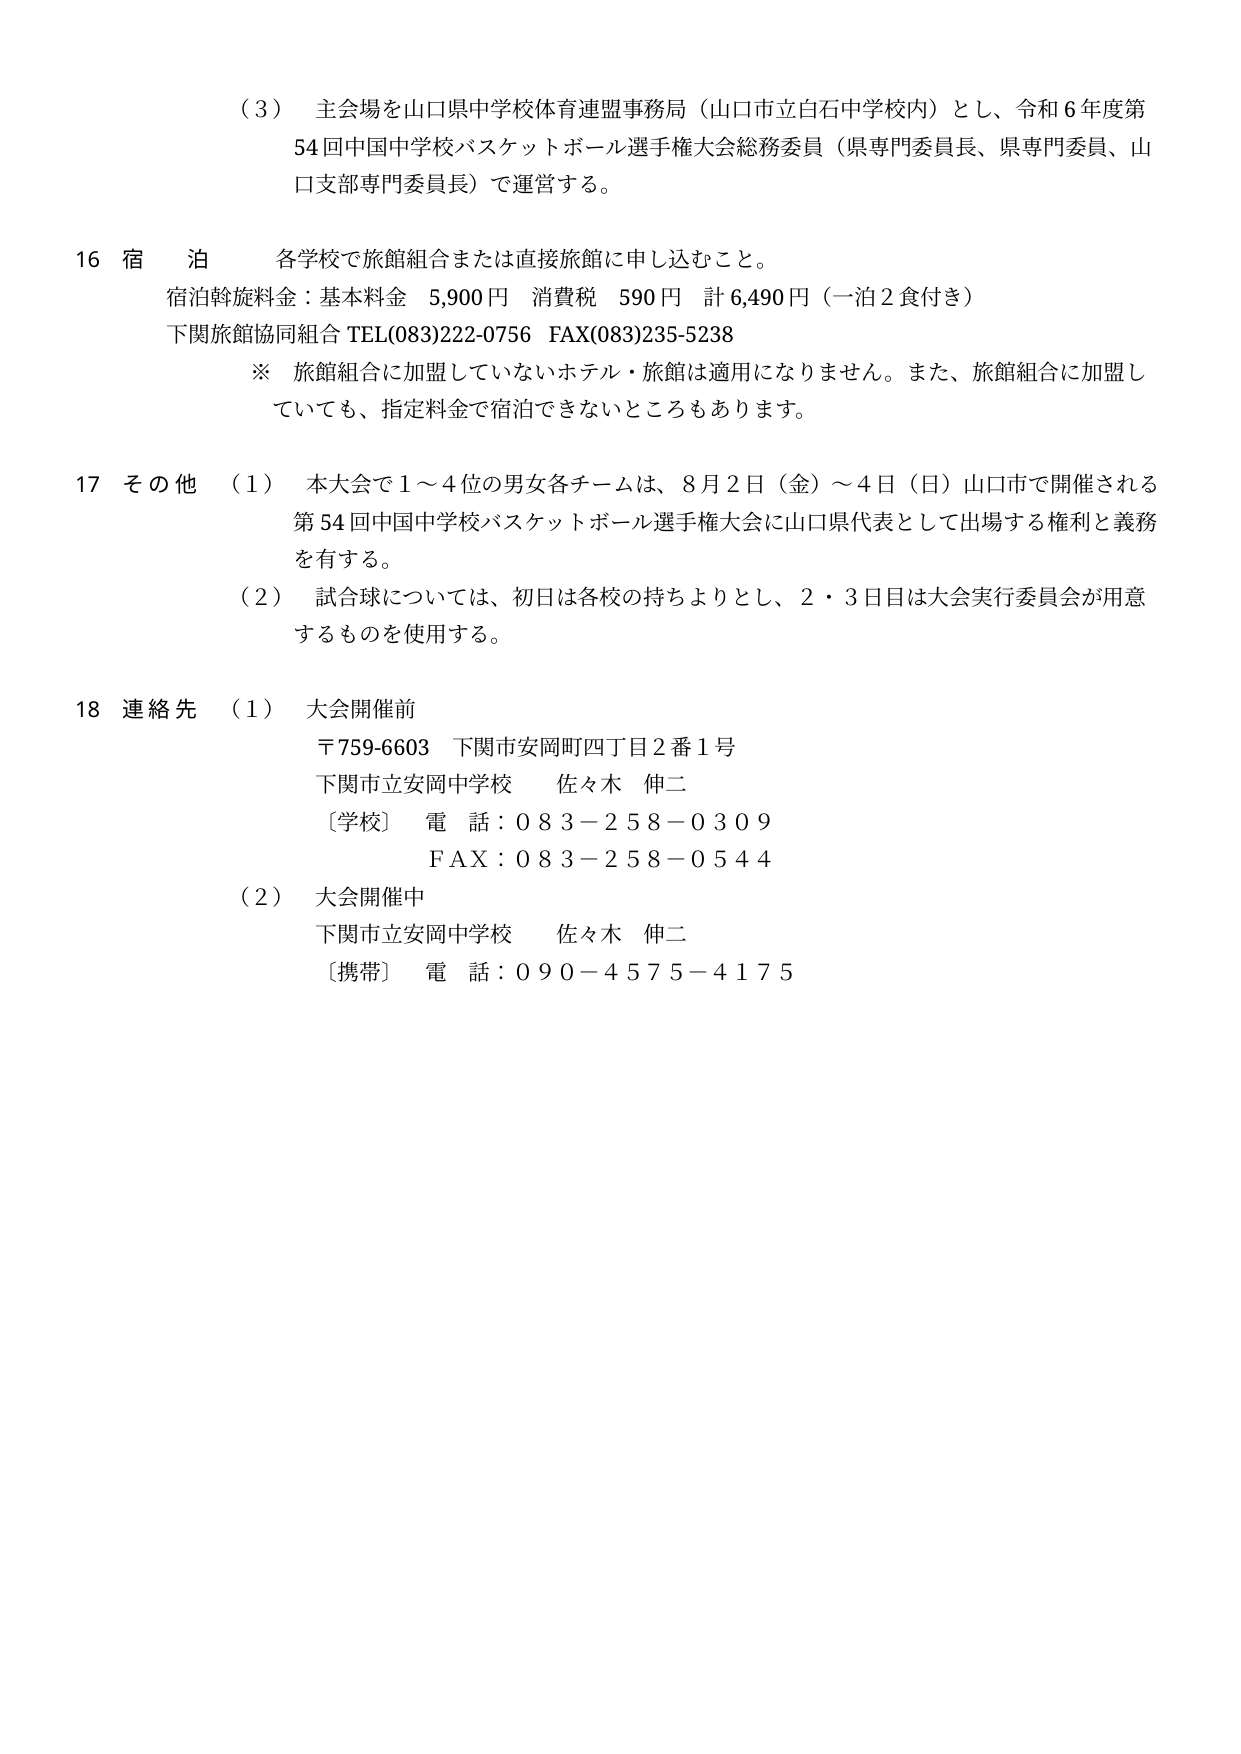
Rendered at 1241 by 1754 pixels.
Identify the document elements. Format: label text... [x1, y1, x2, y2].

text 16 宿 泊 各学校で旅館組合または直接旅館に申し込むこと。 [75, 239, 1165, 277]
text ＦＡＸ：０８３－２５８－０５４４ [75, 839, 1165, 877]
text （３） 主会場を山口県中学校体育連盟事務局（山口市立白石中学校内）とし、令和6年度第54回中国中学校バスケットボール選手権大会総務委員（県専門委員長、県専門委員、山口支部専門委員長）で運営する。 [228, 89, 1165, 202]
text ※ 旅館組合に加盟していないホテル・旅館は適用になりません。また、旅館組合に加盟していても、指定料金で宿泊できないところもあります。 [75, 352, 1165, 427]
text 17 そ の 他 （１） 本大会で１～４位の男女各チームは、８月２日（金）～４日（日）山口市で開催される第54回中国中学校バスケットボール選手権大会に山口県代表として出場する権利と義務を有する。 [75, 464, 1165, 577]
text 下関旅館協同組合 TEL(083)222-0756 FAX(083)235-5238 [75, 314, 1165, 352]
text 18 連 絡 先 （１） 大会開催前 [75, 689, 1165, 727]
text 下関市立安岡中学校 佐々木 伸二 [75, 764, 1165, 802]
text 宿泊斡旋料金：基本料金 5,900円 消費税 590円 計6,490円（一泊２食付き） [75, 277, 1165, 314]
text 下関市立安岡中学校 佐々木 伸二 [75, 914, 1165, 952]
text 〔携帯〕 電 話：０９０－４５７５－４１７５ [294, 952, 1165, 989]
text 〒759-6603 下関市安岡町四丁目２番１号 [75, 727, 1165, 764]
text 〔学校〕 電 話：０８３－２５８－０３０９ [294, 802, 1165, 839]
text （２） 大会開催中 [75, 877, 1165, 914]
text （２） 試合球については、初日は各校の持ちよりとし、２・３日目は大会実行委員会が用意するものを使用する。 [75, 577, 1165, 652]
